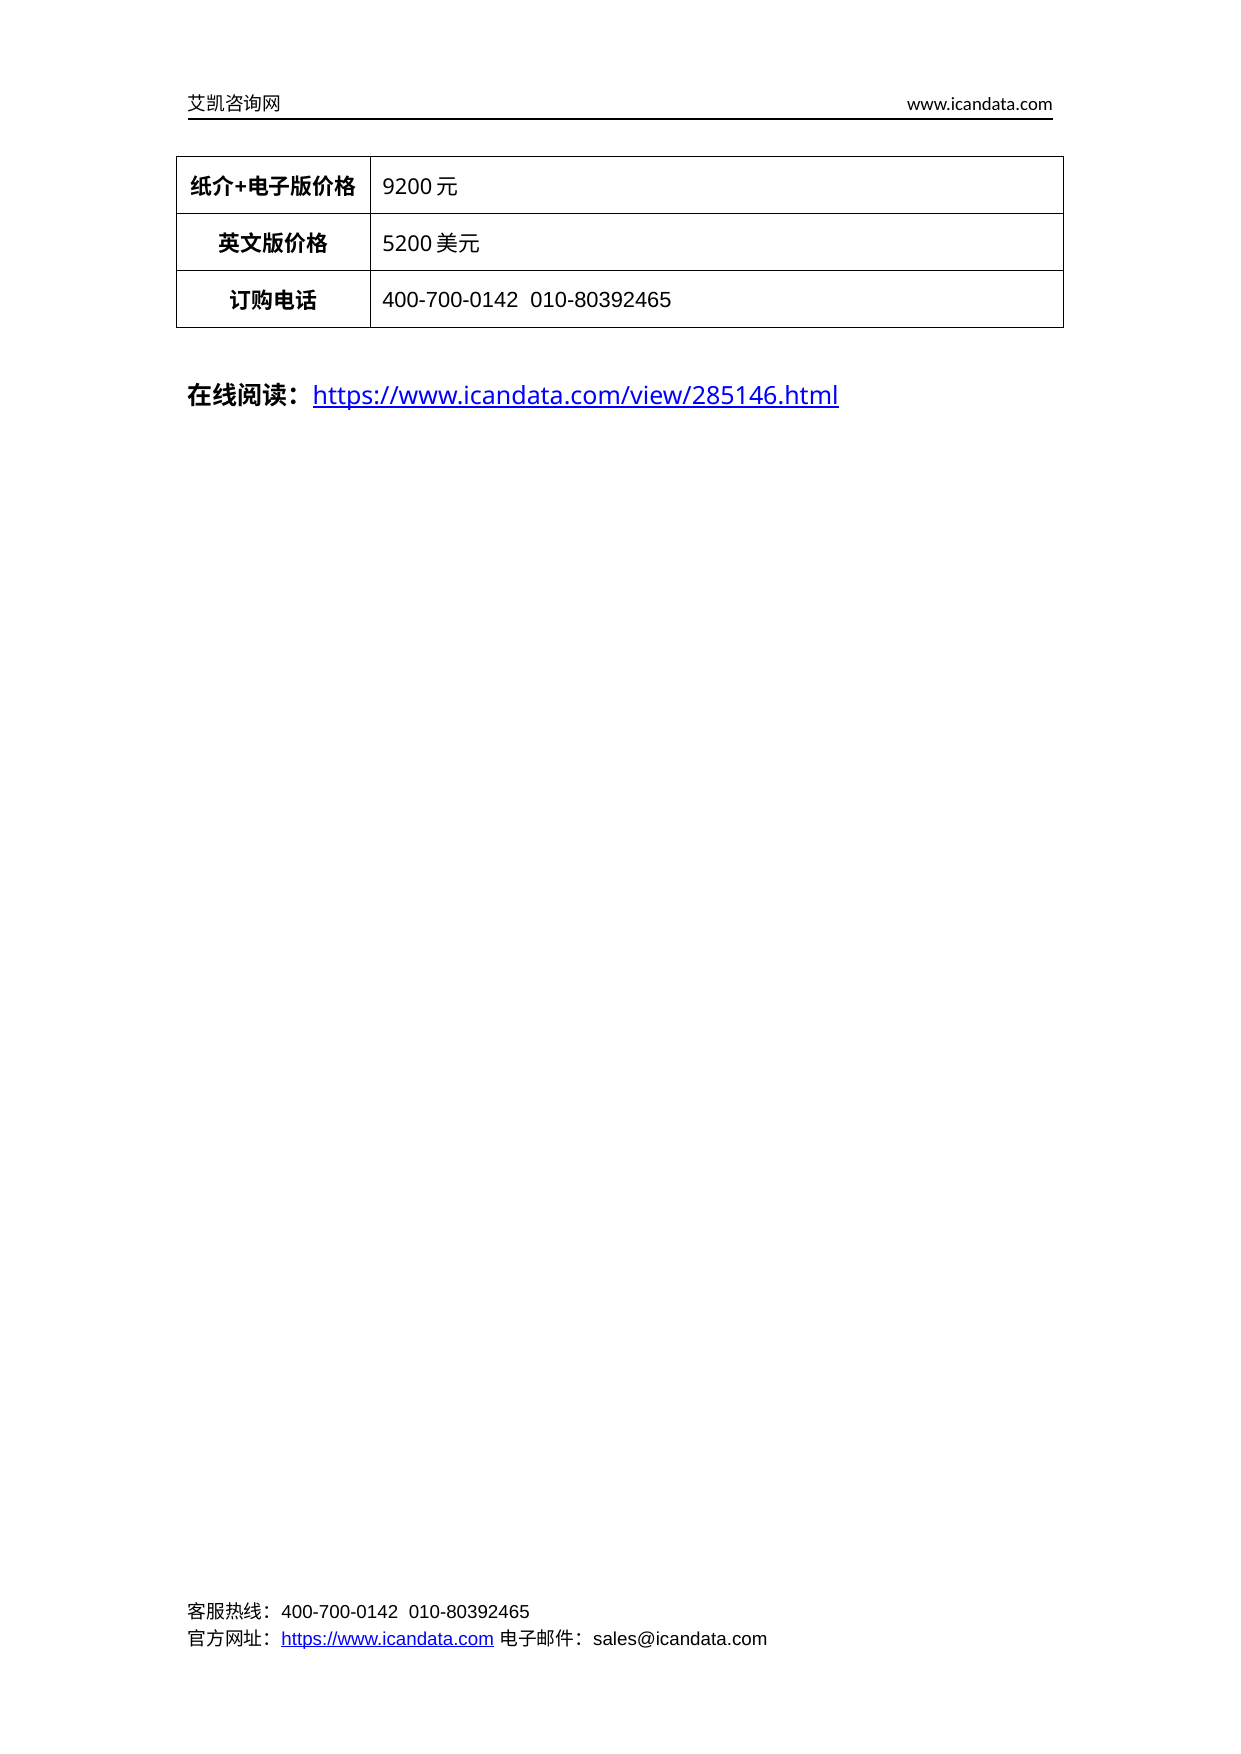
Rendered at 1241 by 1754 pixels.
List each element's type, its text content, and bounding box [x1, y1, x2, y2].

table_cell 订购电话 [177, 271, 370, 327]
table_cell 纸介+电子版价格 [177, 157, 370, 213]
table_cell 英文版价格 [177, 214, 370, 270]
table_cell 5200美元 [371, 214, 1063, 270]
text 在线阅读：https://www.icandata.com/view/285146.html [187, 361, 1053, 426]
table_cell 400-700-0142 010-80392465 [371, 271, 1063, 327]
table_cell 9200元 [371, 157, 1063, 213]
